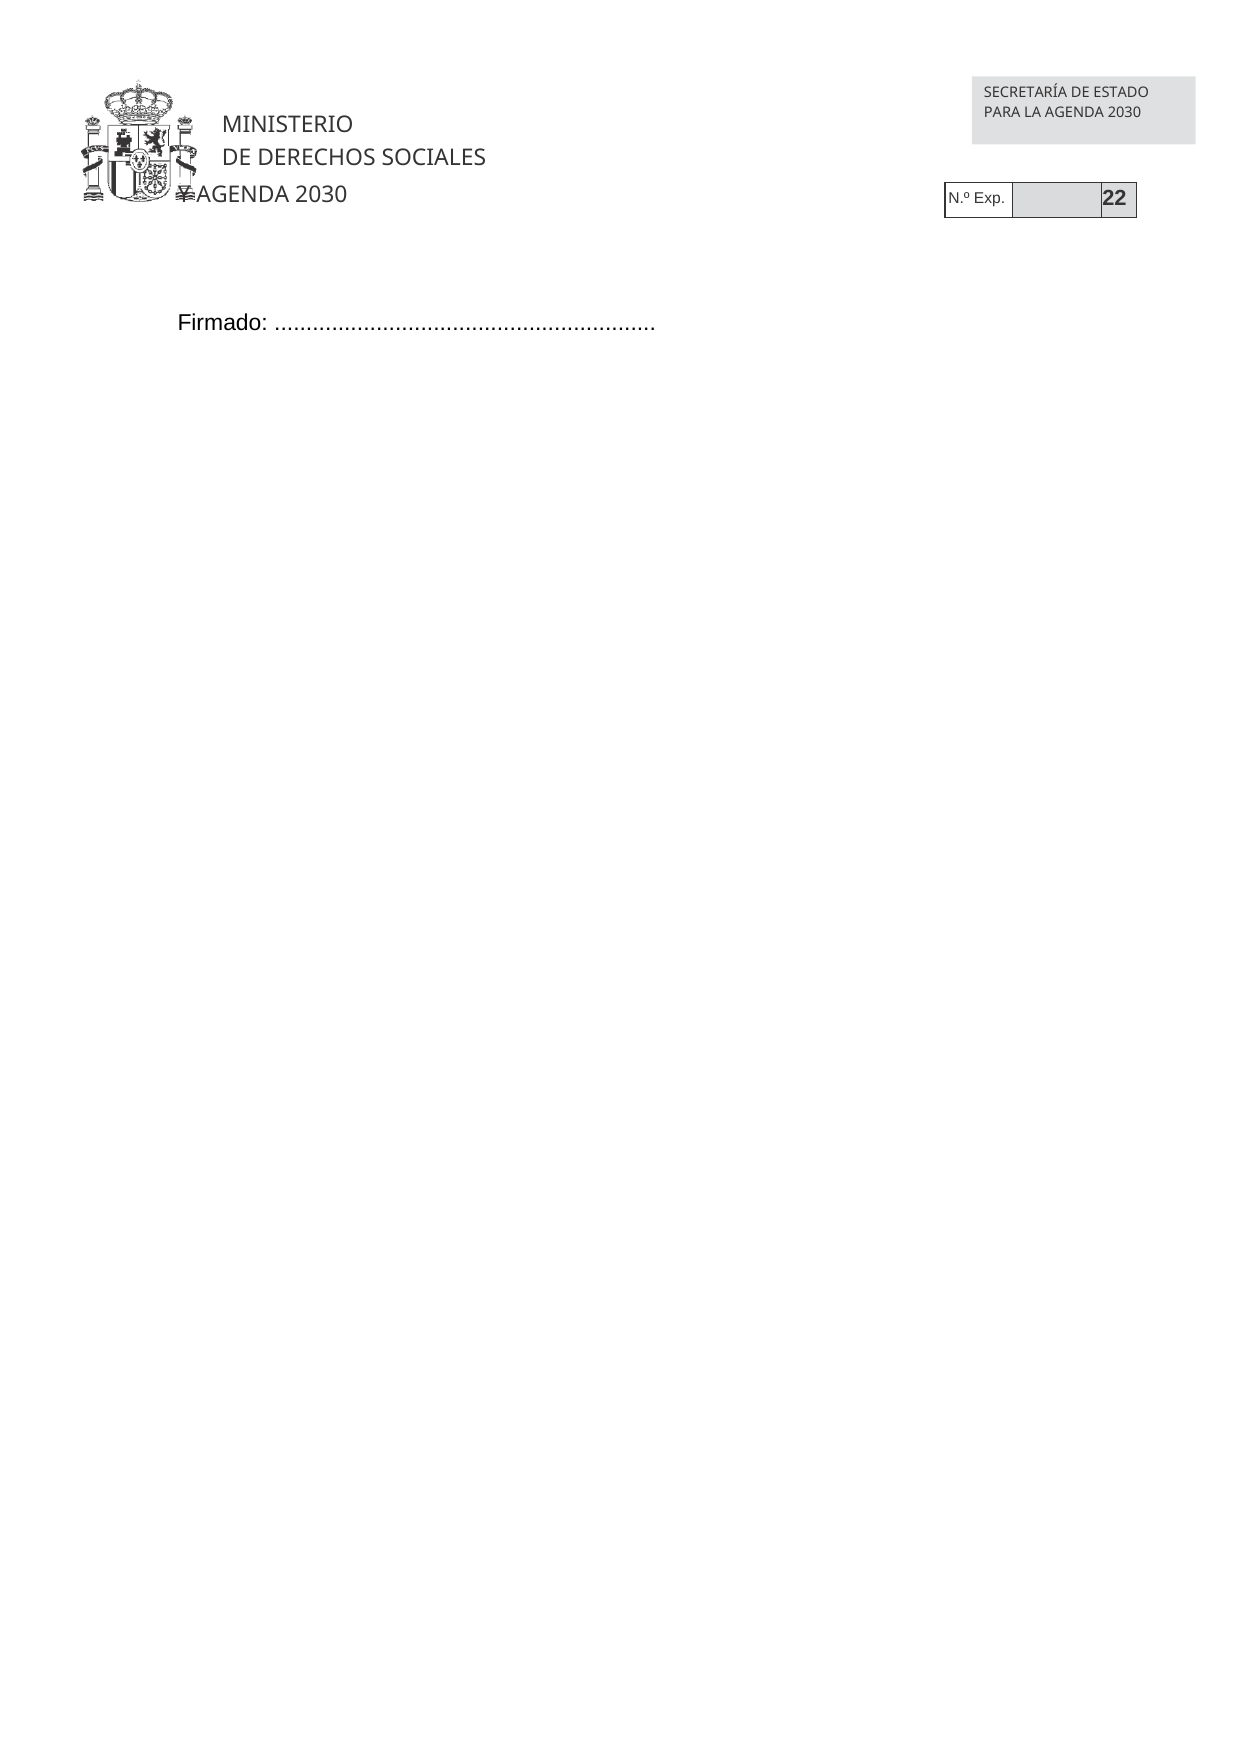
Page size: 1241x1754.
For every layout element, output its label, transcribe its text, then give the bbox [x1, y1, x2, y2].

text Firmado: ............................................................ [177, 308, 1063, 335]
picture [81, 79, 197, 202]
